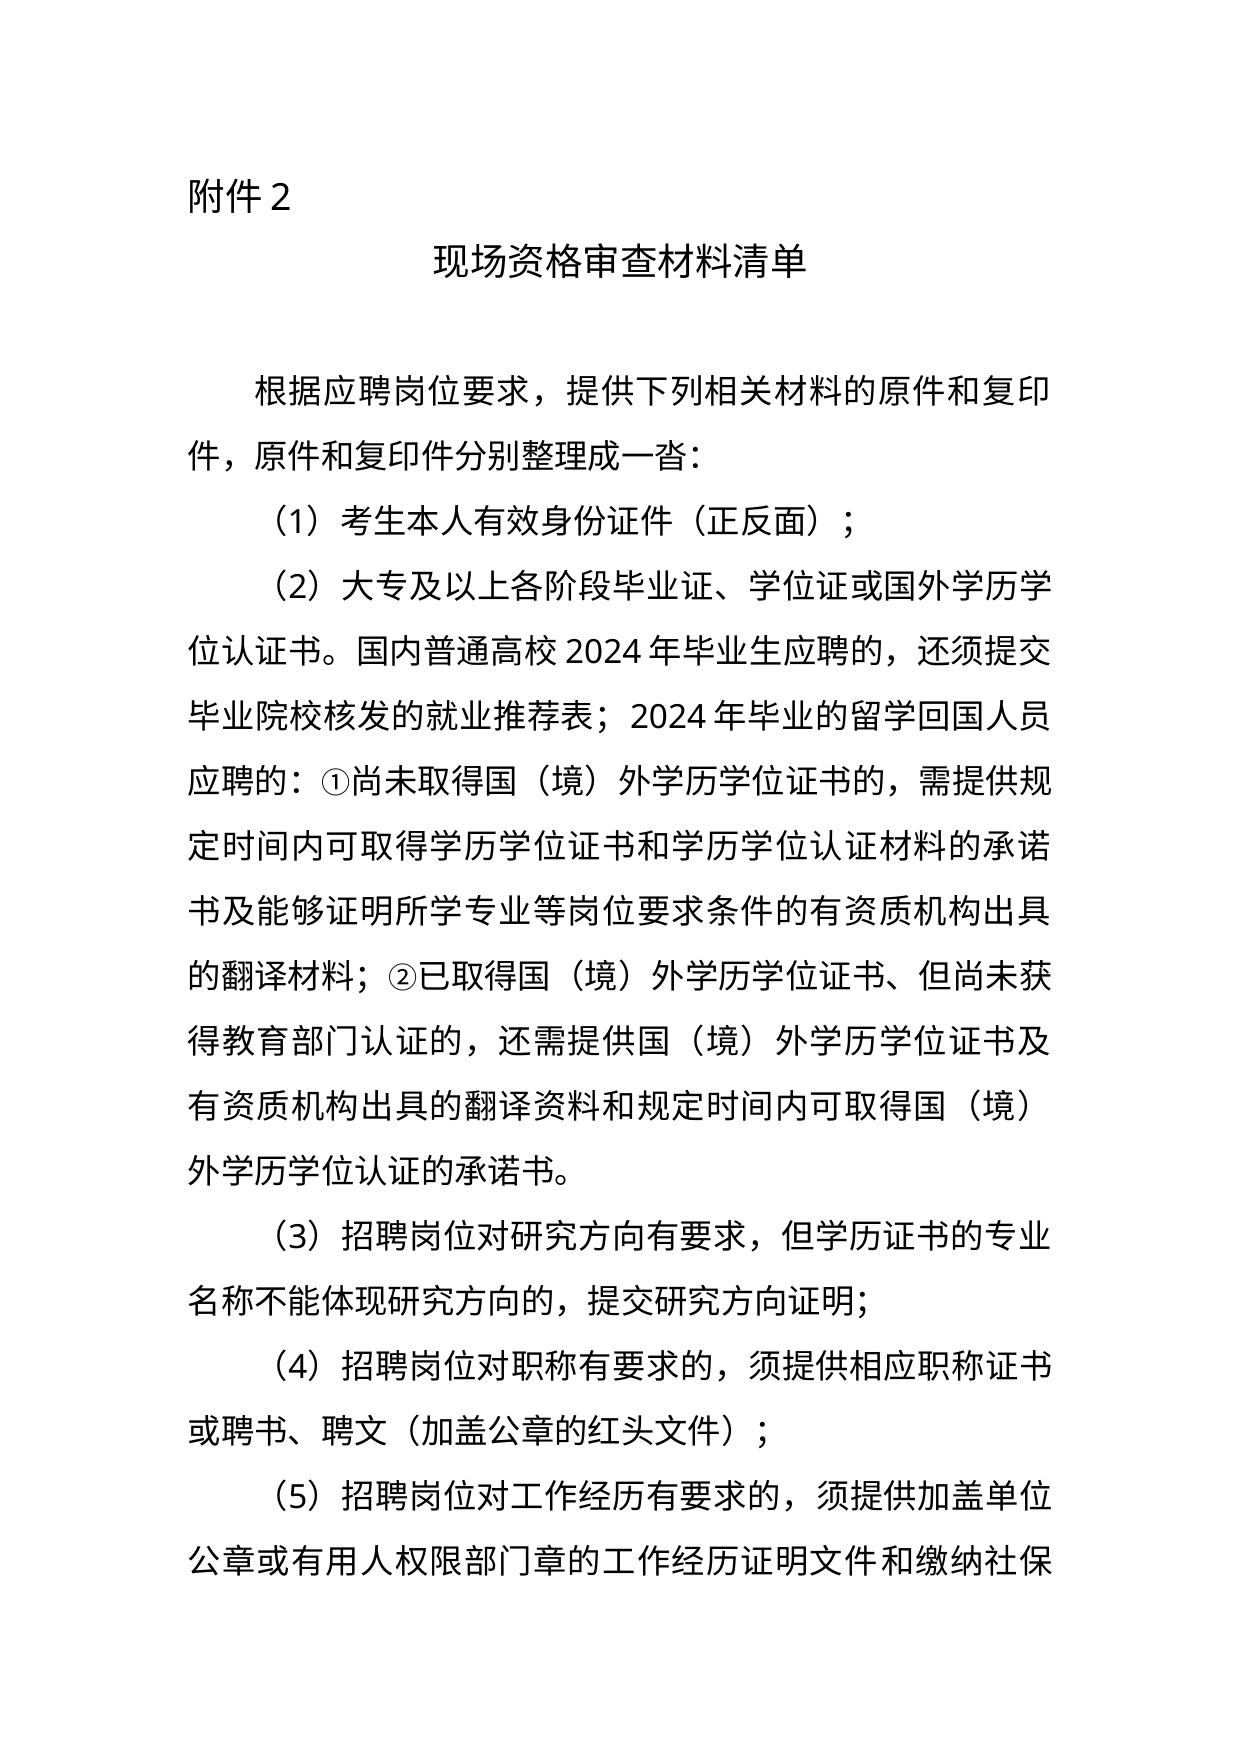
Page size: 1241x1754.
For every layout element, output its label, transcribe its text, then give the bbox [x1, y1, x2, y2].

text 附件2 [187, 162, 1053, 227]
text 根据应聘岗位要求，提供下列相关材料的原件和复印件，原件和复印件分别整理成一沓： [187, 357, 1053, 487]
text （3）招聘岗位对研究方向有要求，但学历证书的专业名称不能体现研究方向的，提交研究方向证明； [187, 1202, 1053, 1332]
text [187, 1462, 1053, 1592]
text （4）招聘岗位对职称有要求的，须提供相应职称证书或聘书、聘文（加盖公章的红头文件）； [187, 1332, 1053, 1462]
text 现场资格审查材料清单 [187, 227, 1053, 292]
text （2）大专及以上各阶段毕业证、学位证或国外学历学位认证书。国内普通高校2024年毕业生应聘的，还须提交毕业院校核发的就业推荐表；2024年毕业的留学回国人员应聘的：①尚未取得国（境）外学历学位证书的，需提供规定时间内可取得学历学位证书和学历学位认证材料的承诺书及能够证明所学专业等岗位要求条件的有资质机构出具的翻译材料；②已取得国（境）外学历学位证书、但尚未获得教育部门认证的，还需提供国（境）外学历学位证书及有资质机构出具的翻译资料和规定时间内可取得国（境）外学历学位认证的承诺书。 [187, 552, 1053, 1202]
text （1）考生本人有效身份证件（正反面）； [187, 487, 1053, 552]
